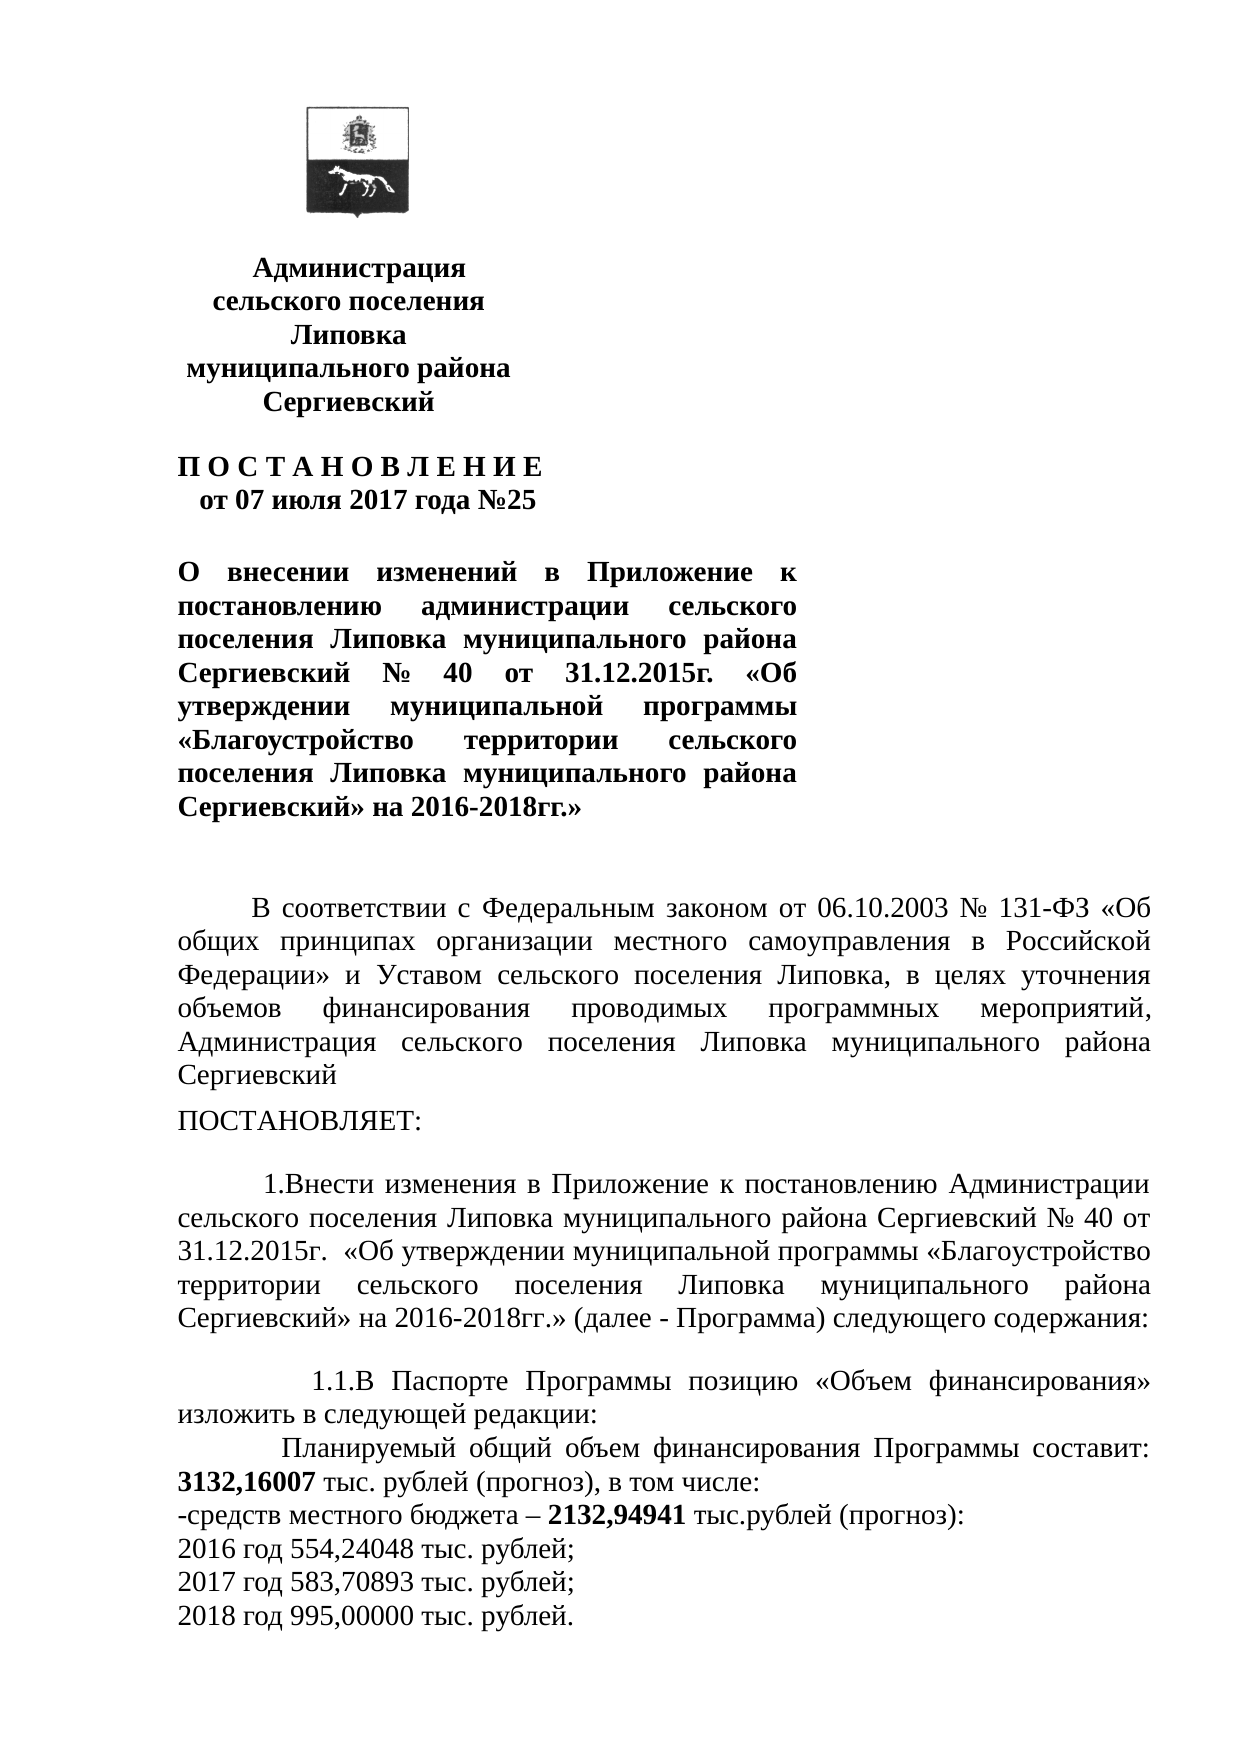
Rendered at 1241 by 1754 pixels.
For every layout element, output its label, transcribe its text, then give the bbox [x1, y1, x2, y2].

text 2017 год 583,70893 тыс. рублей; [177, 1564, 1152, 1598]
text от 07 июля 2017 года №25 [177, 482, 616, 516]
text ПОСТАНОВЛЯЕТ: [177, 1103, 1152, 1137]
text 1.1.В Паспорте Программы позицию «Объем финансирования» изложить в следующей редакции: [177, 1363, 1152, 1430]
text 2018 год 995,00000 тыс. рублей. [177, 1598, 1152, 1631]
text 1.Внести изменения в Приложение к постановлению Администрации сельского поселения Липовка муниципального района Сергиевский № 40 от 31.12.2015г. «Об утверждении муниципальной программы «Благоустройство территории сельского поселения Липовка муниципального района Сергиевский» на 2016-2018гг.» (далее - Программа) следующего содержания: [177, 1166, 1152, 1334]
text 2016 год 554,24048 тыс. рублей; [177, 1531, 1152, 1564]
picture [304, 105, 409, 219]
subtitle П О С Т А Н О В Л Е Н И Е [177, 449, 616, 482]
list О внесении изменений в Приложение к постановлению администрации сельского поселения Липовка муниципального района Сергиевский № 40 от 31.12.2015г. «Об утверждении муниципальной программы «Благоустройство территории сельского поселения Липовка муниципального района Сергиевский» на 2016-2018гг.» [177, 554, 797, 823]
text Планируемый общий объем финансирования Программы составит: 3132,16007 тыс. рублей (прогноз), в том числе: [177, 1430, 1152, 1497]
text В соответствии с Федеральным законом от 06.10.2003 № 131-ФЗ «Об общих принципах организации местного самоуправления в Российской Федерации» и Уставом сельского поселения Липовка, в целях уточнения объемов финансирования проводимых программных мероприятий, Администрация сельского поселения Липовка муниципального района Сергиевский [177, 890, 1152, 1091]
text -средств местного бюджета – 2132,94941 тыс.рублей (прогноз): [177, 1497, 1152, 1531]
